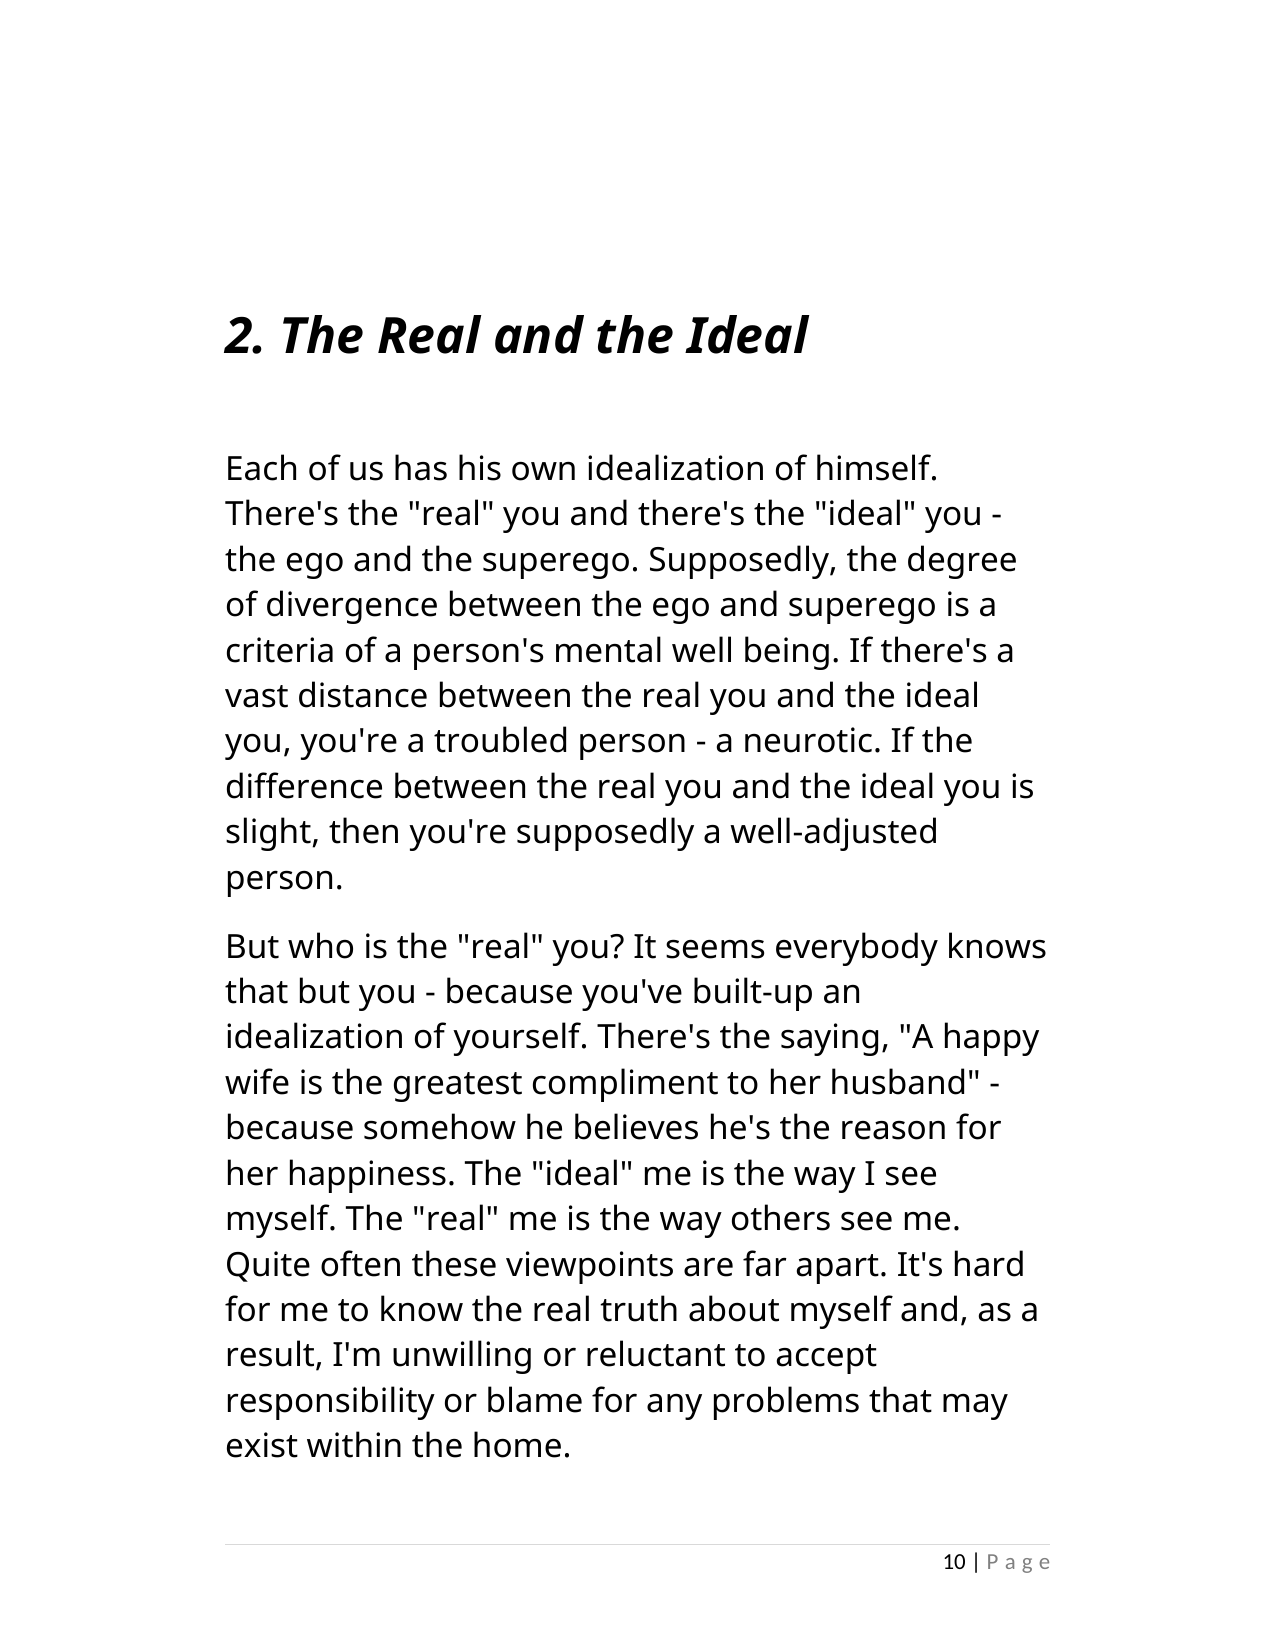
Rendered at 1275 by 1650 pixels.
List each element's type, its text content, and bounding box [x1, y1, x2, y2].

text Each of us has his own idealization of himself. There's the "real" you and there's the "ideal" you - the ego and the superego. Supposedly, the degree of divergence between the ego and superego is a criteria of a person's mental well being. If there's a vast distance between the real you and the ideal you, you're a troubled person - a neurotic. If the difference between the real you and the ideal you is slight, then you're supposedly a well-adjusted person. [225, 445, 1050, 899]
text But who is the "real" you? It seems everybody knows that but you - because you've built-up an idealization of yourself. There's the saying, "A happy wife is the greatest compliment to her husband" - because somehow he believes he's the reason for her happiness. The "ideal" me is the way I see myself. The "real" me is the way others see me. Quite often these viewpoints are far apart. It's hard for me to know the real truth about myself and, as a result, I'm unwilling or reluctant to accept responsibility or blame for any problems that may exist within the home. [225, 922, 1050, 1467]
subtitle 2. The Real and the Ideal [225, 300, 1050, 368]
